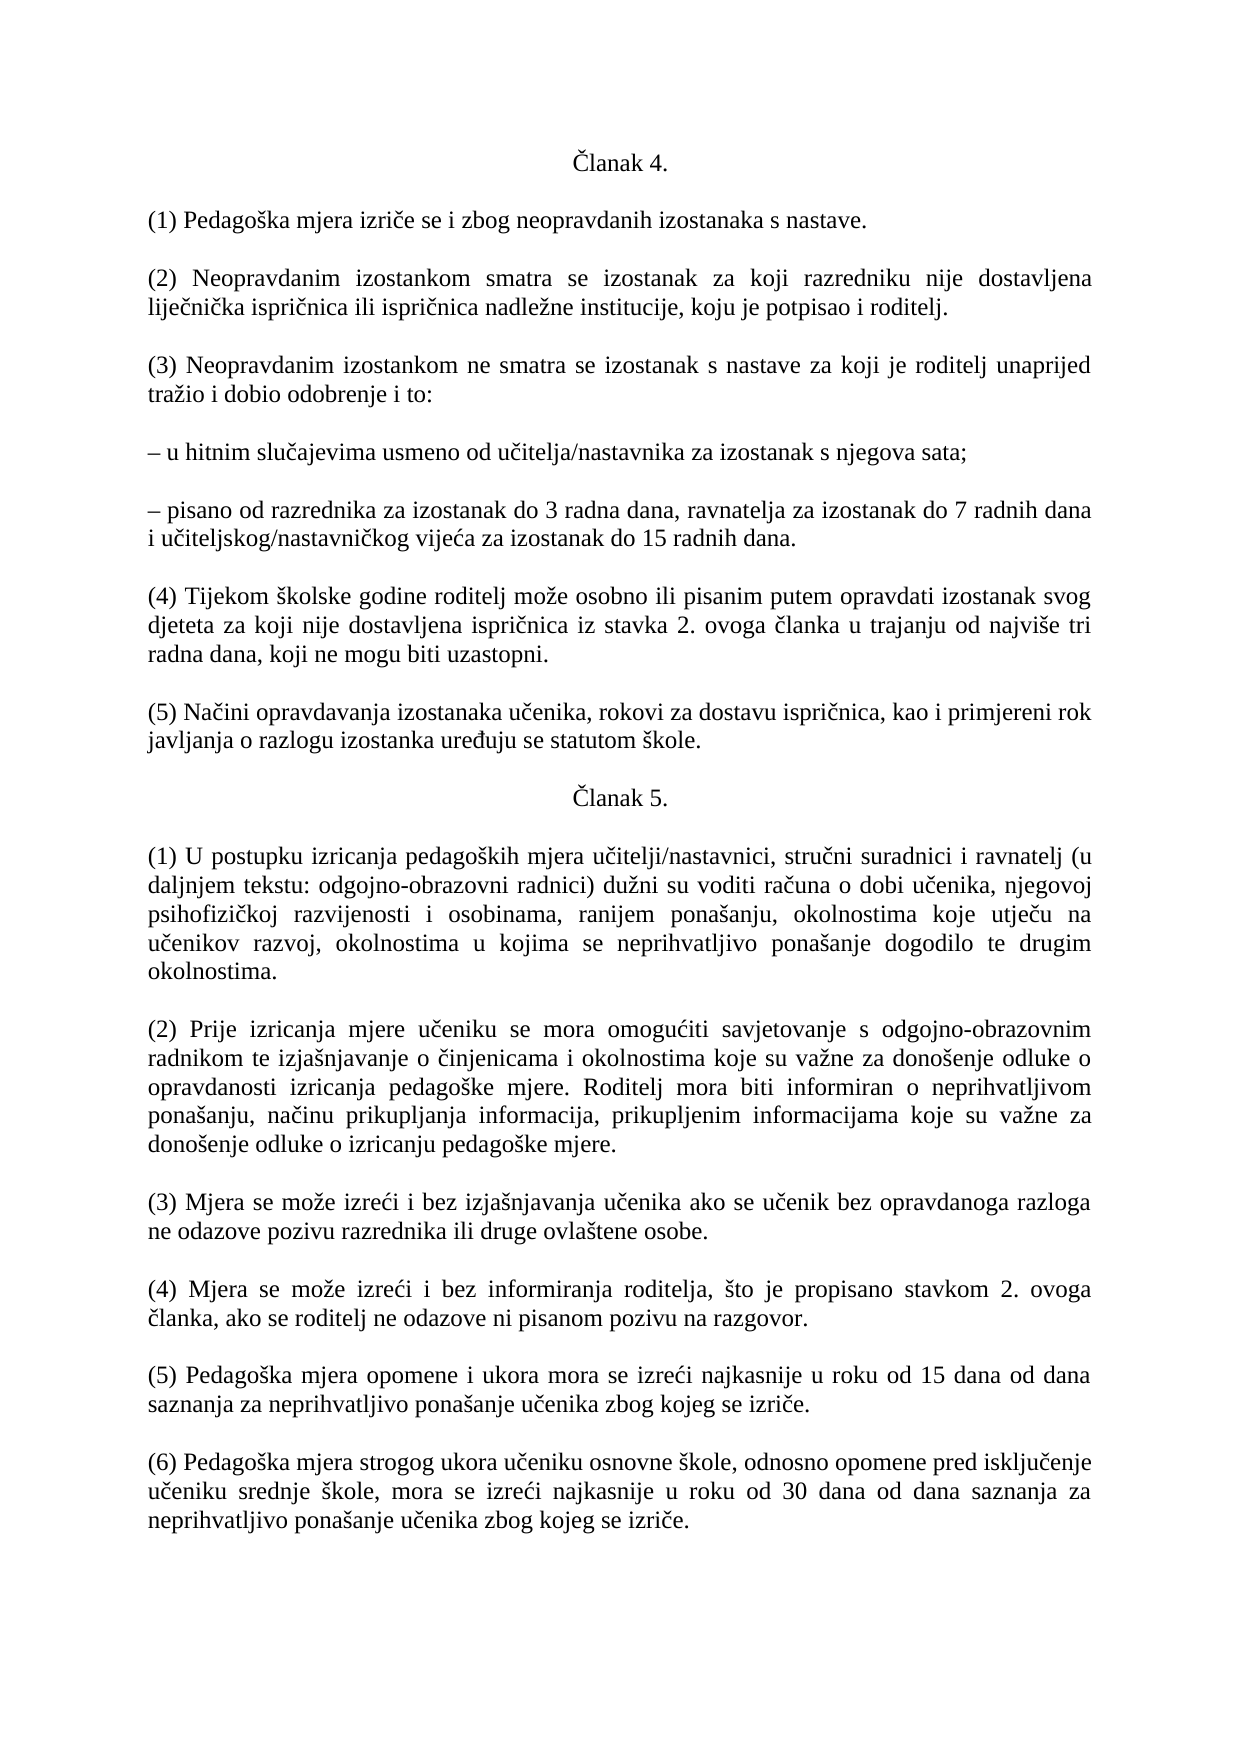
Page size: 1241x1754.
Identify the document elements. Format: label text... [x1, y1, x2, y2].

text (2) Prije izricanja mjere učeniku se mora omogućiti savjetovanje s odgojno-obrazovnim radnikom te izjašnjavanje o činjenicama i okolnostima koje su važne za donošenje odluke o opravdanosti izricanja pedagoške mjere. Roditelj mora biti informiran o neprihvatljivom ponašanju, načinu prikupljanja informacija, prikupljenim informacijama koje su važne za donošenje odluke o izricanju pedagoške mjere. [148, 1014, 1093, 1158]
text (1) Pedagoška mjera izriče se i zbog neopravdanih izostanaka s nastave. [148, 206, 1093, 234]
text Članak 4. [148, 148, 1093, 176]
text (2) Neopravdanim izostankom smatra se izostanak za koji razredniku nije dostavljena liječnička ispričnica ili ispričnica nadležne institucije, koju je potpisao i roditelj. [148, 263, 1093, 321]
text (1) U postupku izricanja pedagoških mjera učitelji/nastavnici, stručni suradnici i ravnatelj (u daljnjem tekstu: odgojno-obrazovni radnici) dužni su voditi računa o dobi učenika, njegovoj psihofizičkoj razvijenosti i osobinama, ranijem ponašanju, okolnostima koje utječu na učenikov razvoj, okolnostima u kojima se neprihvatljivo ponašanje dogodilo te drugim okolnostima. [148, 841, 1093, 985]
text – pisano od razrednika za izostanak do 3 radna dana, ravnatelja za izostanak do 7 radnih dana i učiteljskog/nastavničkog vijeća za izostanak do 15 radnih dana. [148, 495, 1093, 552]
text (3) Neopravdanim izostankom ne smatra se izostanak s nastave za koji je roditelj unaprijed tražio i dobio odobrenje i to: [148, 350, 1093, 408]
text (4) Mjera se može izreći i bez informiranja roditelja, što je propisano stavkom 2. ovoga članka, ako se roditelj ne odazove ni pisanom pozivu na razgovor. [148, 1274, 1093, 1331]
text (5) Načini opravdavanja izostanaka učenika, rokovi za dostavu ispričnica, kao i primjereni rok javljanja o razlogu izostanka uređuju se statutom škole. [148, 697, 1093, 754]
text (5) Pedagoška mjera opomene i ukora mora se izreći najkasnije u roku od 15 dana od dana saznanja za neprihvatljivo ponašanje učenika zbog kojeg se izriče. [148, 1361, 1093, 1418]
text – u hitnim slučajevima usmeno od učitelja/nastavnika za izostanak s njegova sata; [148, 437, 1093, 466]
text (3) Mjera se može izreći i bez izjašnjavanja učenika ako se učenik bez opravdanoga razloga ne odazove pozivu razrednika ili druge ovlaštene osobe. [148, 1187, 1093, 1245]
text Članak 5. [148, 783, 1093, 812]
text (6) Pedagoška mjera strogog ukora učeniku osnovne škole, odnosno opomene pred isključenje učeniku srednje škole, mora se izreći najkasnije u roku od 30 dana od dana saznanja za neprihvatljivo ponašanje učenika zbog kojeg se izriče. [148, 1447, 1093, 1533]
text (4) Tijekom školske godine roditelj može osobno ili pisanim putem opravdati izostanak svog djeteta za koji nije dostavljena ispričnica iz stavka 2. ovoga članka u trajanju od najviše tri radna dana, koji ne mogu biti uzastopni. [148, 581, 1093, 668]
